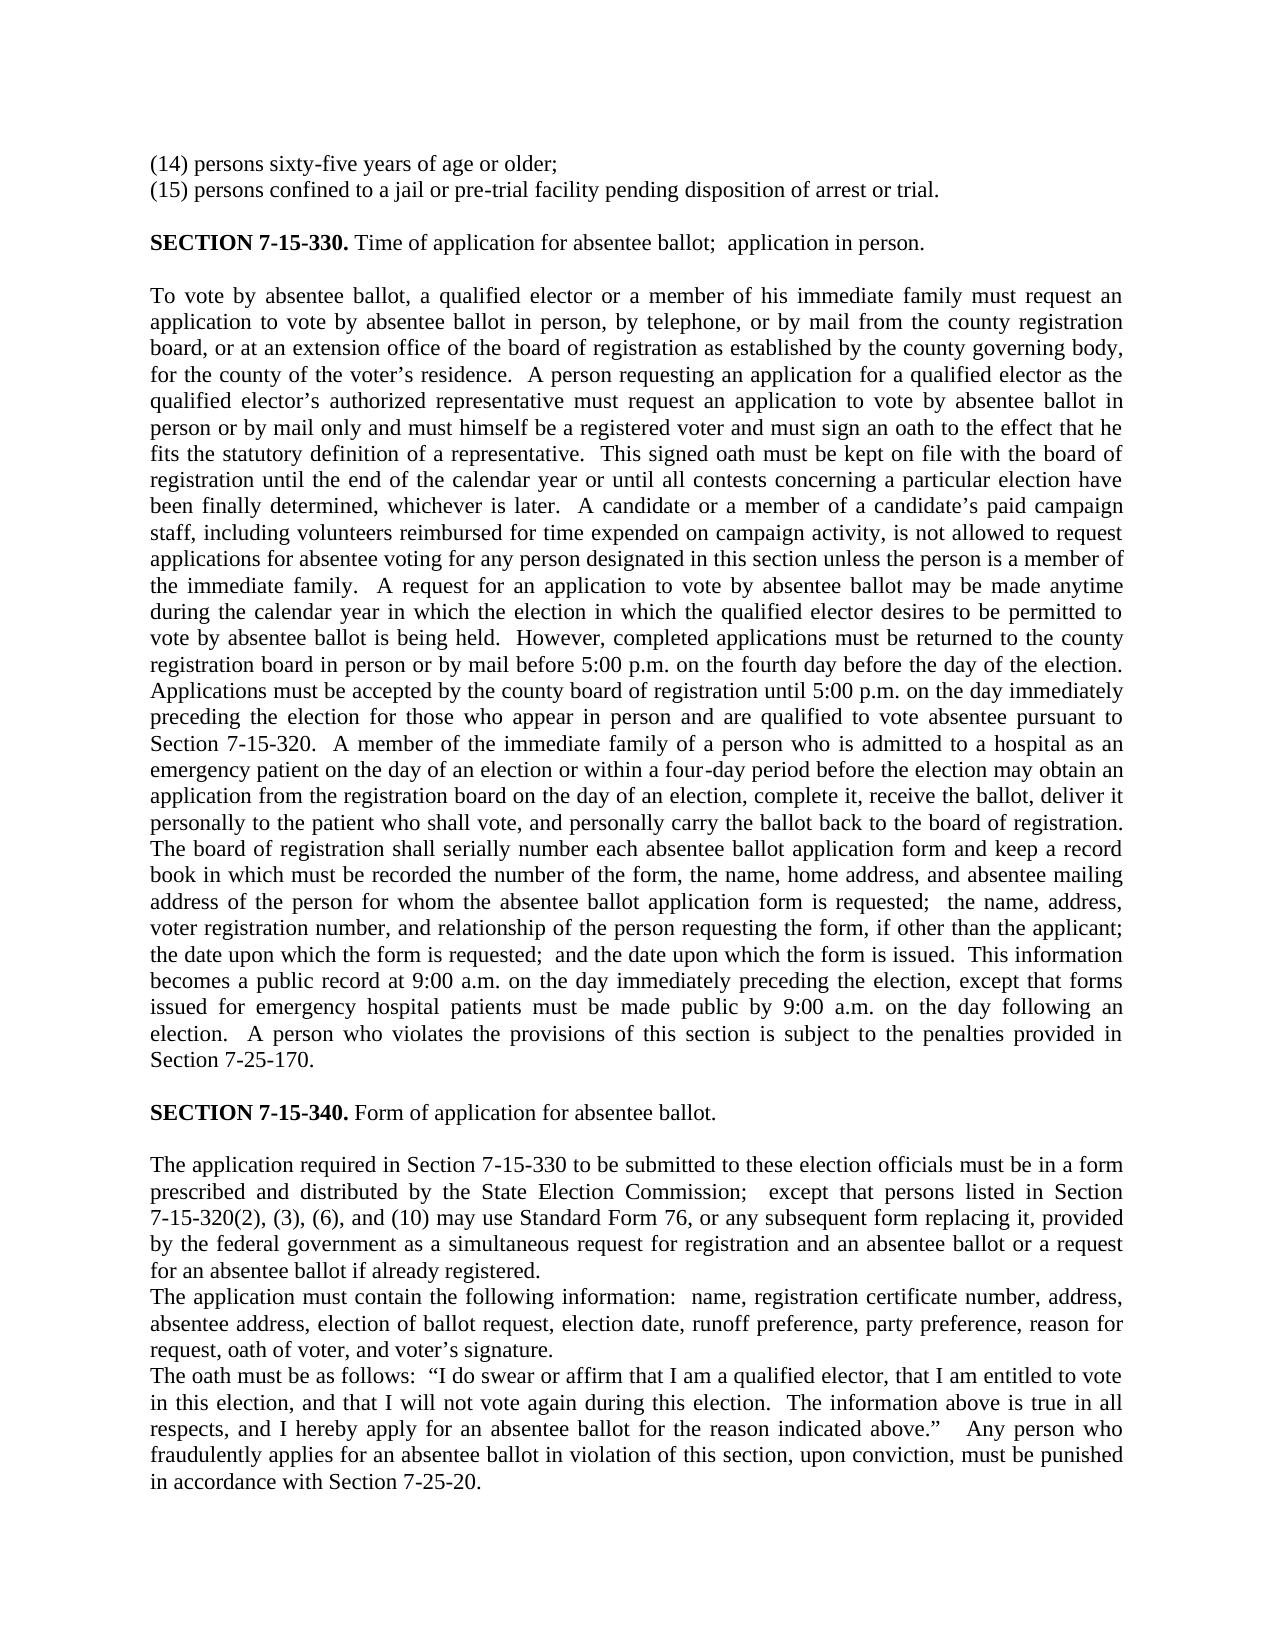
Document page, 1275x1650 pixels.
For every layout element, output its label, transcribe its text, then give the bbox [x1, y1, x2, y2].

text SECTION 7-15-340. Form of application for absentee ballot. [150, 1099, 1125, 1125]
text SECTION 7-15-330. Time of application for absentee ballot; application in person. [150, 229, 1125, 255]
text The application must contain the following information: name, registration certificate number, address, absentee address, election of ballot request, election date, runoff preference, party preference, reason for request, oath of voter, and voter’s signature. [150, 1283, 1125, 1362]
text To vote by absentee ballot, a qualified elector or a member of his immediate family must request an application to vote by absentee ballot in person, by telephone, or by mail from the county registration board, or at an extension office of the board of registration as established by the county governing body, for the county of the voter’s residence. A person requesting an application for a qualified elector as the qualified elector’s authorized representative must request an application to vote by absentee ballot in person or by mail only and must himself be a registered voter and must sign an oath to the effect that he fits the statutory definition of a representative. This signed oath must be kept on file with the board of registration until the end of the calendar year or until all contests concerning a particular election have been finally determined, whichever is later. A candidate or a member of a candidate’s paid campaign staff, including volunteers reimbursed for time expended on campaign activity, is not allowed to request applications for absentee voting for any person designated in this section unless the person is a member of the immediate family. A request for an application to vote by absentee ballot may be made anytime during the calendar year in which the election in which the qualified elector desires to be permitted to vote by absentee ballot is being held. However, completed applications must be returned to the county registration board in person or by mail before 5:00 p.m. on the fourth day before the day of the election. Applications must be accepted by the county board of registration until 5:00 p.m. on the day immediately preceding the election for those who appear in person and are qualified to vote absentee pursuant to Section 7-15-320. A member of the immediate family of a person who is admitted to a hospital as an emergency patient on the day of an election or within a four-day period before the election may obtain an application from the registration board on the day of an election, complete it, receive the ballot, deliver it personally to the patient who shall vote, and personally carry the ballot back to the board of registration. The board of registration shall serially number each absentee ballot application form and keep a record book in which must be recorded the number of the form, the name, home address, and absentee mailing address of the person for whom the absentee ballot application form is requested; the name, address, voter registration number, and relationship of the person requesting the form, if other than the applicant; the date upon which the form is requested; and the date upon which the form is issued. This information becomes a public record at 9:00 a.m. on the day immediately preceding the election, except that forms issued for emergency hospital patients must be made public by 9:00 a.m. on the day following an election. A person who violates the provisions of this section is subject to the penalties provided in Section 7-25-170. [150, 282, 1125, 1072]
text The application required in Section 7-15-330 to be submitted to these election officials must be in a form prescribed and distributed by the State Election Commission; except that persons listed in Section 7-15-320(2), (3), (6), and (10) may use Standard Form 76, or any subsequent form replacing it, provided by the federal government as a simultaneous request for registration and an absentee ballot or a request for an absentee ballot if already registered. [150, 1151, 1125, 1283]
text (15) persons confined to a jail or pre-trial facility pending disposition of arrest or trial. [150, 176, 1125, 203]
text The oath must be as follows: “I do swear or affirm that I am a qualified elector, that I am entitled to vote in this election, and that I will not vote again during this election. The information above is true in all respects, and I hereby apply for an absentee ballot for the reason indicated above.” Any person who fraudulently applies for an absentee ballot in violation of this section, upon conviction, must be punished in accordance with Section 7-25-20. [150, 1362, 1125, 1494]
text (14) persons sixty-five years of age or older; [150, 150, 1125, 176]
